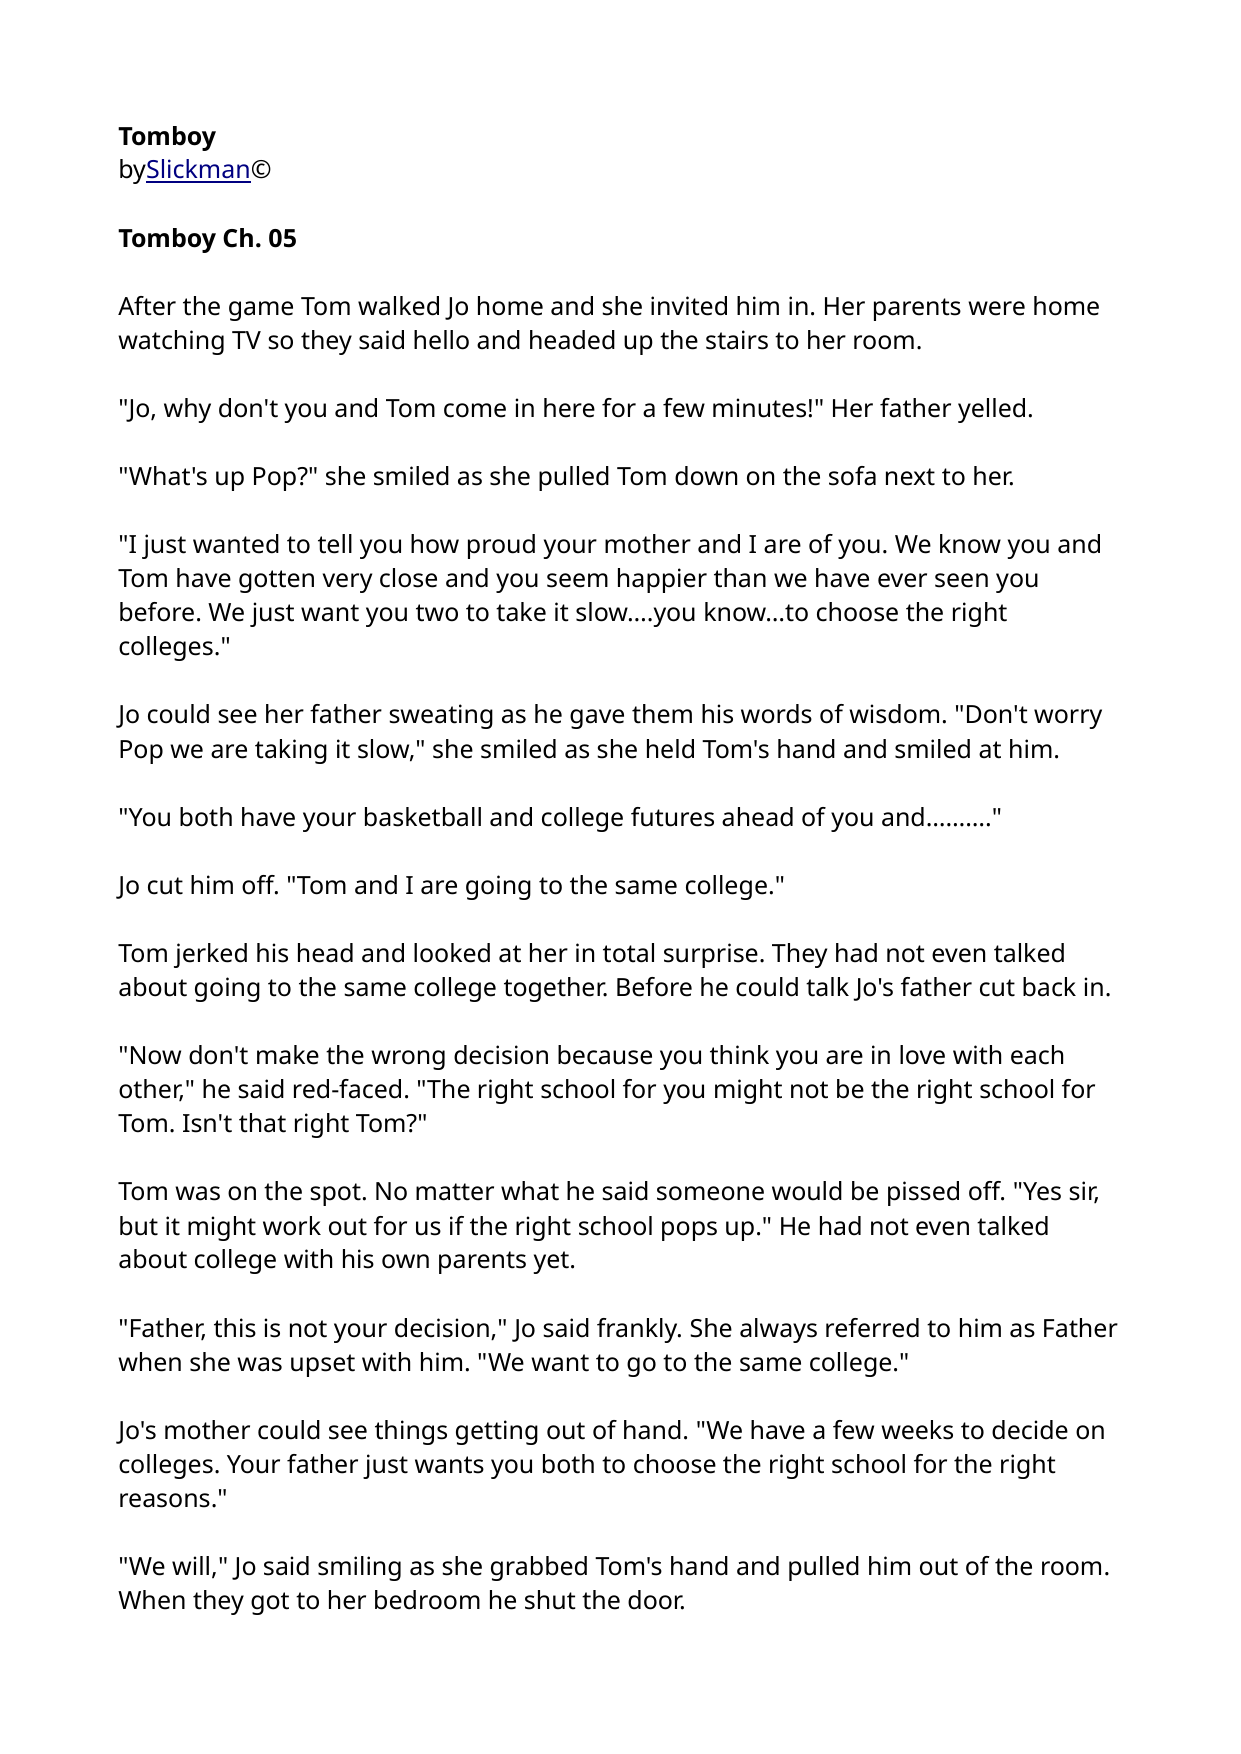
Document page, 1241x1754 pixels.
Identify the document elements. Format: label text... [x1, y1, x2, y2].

text Tomboy [118, 118, 1122, 152]
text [118, 254, 1122, 1617]
text bySlickman© [118, 152, 1122, 186]
text Tomboy Ch. 05 [118, 220, 1122, 254]
